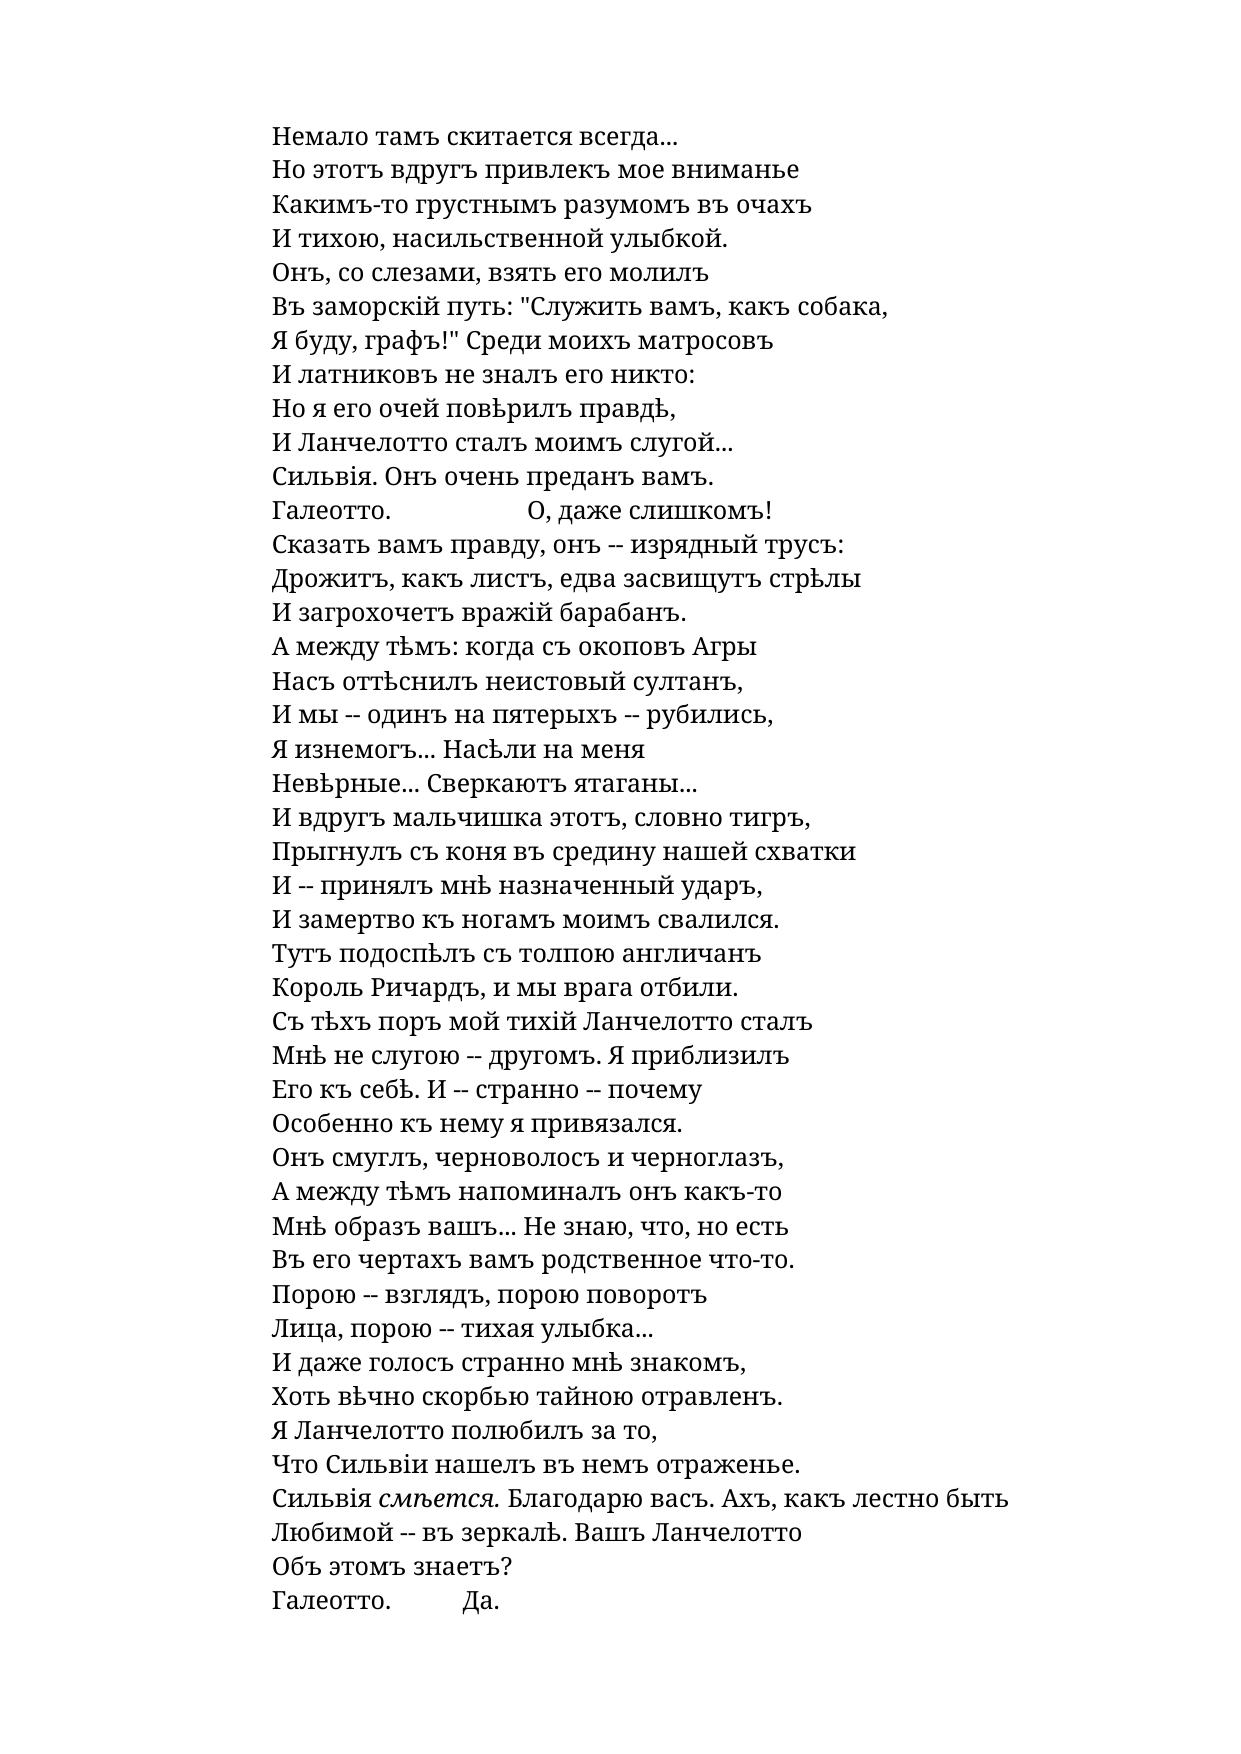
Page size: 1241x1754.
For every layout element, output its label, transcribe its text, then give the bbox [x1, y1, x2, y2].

text Дрожитъ, какъ листъ, едва засвищутъ стрѣлы [252, 561, 1152, 595]
text Въ его чертахъ вамъ родственное что-то. [252, 1242, 1152, 1276]
text Какимъ-то грустнымъ разумомъ въ очахъ [252, 186, 1152, 220]
text Но я его очей повѣрилъ правдѣ, [252, 391, 1152, 425]
text Я изнемогъ... Насѣли на меня [252, 731, 1152, 765]
text И замертво къ ногамъ моимъ свалился. [252, 902, 1152, 936]
text Объ этомъ знаетъ? [252, 1549, 1152, 1583]
text Мнѣ не слугою -- другомъ. Я приблизилъ [252, 1038, 1152, 1072]
text И мы -- одинъ на пятерыхъ -- рубились, [252, 697, 1152, 731]
text Галеотто. О, даже слишкомъ! [252, 493, 1152, 527]
text И тихою, насильственной улыбкой. [252, 220, 1152, 254]
text И загрохочетъ вражій барабанъ. [252, 595, 1152, 629]
text Онъ, со слезами, взять его молилъ [252, 254, 1152, 288]
text И вдругъ мальчишка этотъ, словно тигръ, [252, 799, 1152, 833]
text И Ланчелотто сталъ моимъ слугой... [252, 425, 1152, 459]
text Лица, порою -- тихая улыбка... [252, 1310, 1152, 1344]
text Немало тамъ скитается всегда... [252, 118, 1152, 152]
text Мнѣ образъ вашъ... Не знаю, что, но есть [252, 1208, 1152, 1242]
text Я Ланчелотто полюбилъ за то, [252, 1412, 1152, 1447]
text Сильвія. Онъ очень преданъ вамъ. [252, 459, 1152, 493]
text Король Ричардъ, и мы врага отбили. [252, 970, 1152, 1004]
text Сильвія смѣется. Благодарю васъ. Ахъ, какъ лестно быть [252, 1481, 1152, 1515]
text Особенно къ нему я привязался. [252, 1106, 1152, 1140]
text Я буду, графъ!" Среди моихъ матросовъ [252, 322, 1152, 357]
text Сказать вамъ правду, онъ -- изрядный трусъ: [252, 527, 1152, 561]
text Хоть вѣчно скорбью тайною отравленъ. [252, 1378, 1152, 1412]
text Насъ оттѣснилъ неистовый султанъ, [252, 663, 1152, 697]
text И -- принялъ мнѣ назначенный ударъ, [252, 867, 1152, 902]
text Тутъ подоспѣлъ съ толпою англичанъ [252, 936, 1152, 970]
text И даже голосъ странно мнѣ знакомъ, [252, 1344, 1152, 1378]
text А между тѣмъ: когда съ окоповъ Агры [252, 629, 1152, 663]
text Любимой -- въ зеркалѣ. Вашъ Ланчелотто [252, 1515, 1152, 1549]
text Въ заморскій путь: "Служить вамъ, какъ собака, [252, 288, 1152, 322]
text Онъ смуглъ, черноволосъ и черноглазъ, [252, 1140, 1152, 1174]
text Невѣрные... Сверкаютъ ятаганы... [252, 765, 1152, 799]
text Галеотто. Да. [252, 1583, 1152, 1617]
text Его къ себѣ. И -- странно -- почему [252, 1072, 1152, 1106]
text Но этотъ вдругъ привлекъ мое вниманье [252, 152, 1152, 186]
text Прыгнулъ съ коня въ средину нашей схватки [252, 833, 1152, 867]
text Что Сильвіи нашелъ въ немъ отраженье. [252, 1447, 1152, 1481]
text Порою -- взглядъ, порою поворотъ [252, 1276, 1152, 1310]
text Съ тѣхъ поръ мой тихій Ланчелотто сталъ [252, 1004, 1152, 1038]
text И латниковъ не зналъ его никто: [252, 357, 1152, 391]
text А между тѣмъ напоминалъ онъ какъ-то [252, 1174, 1152, 1208]
